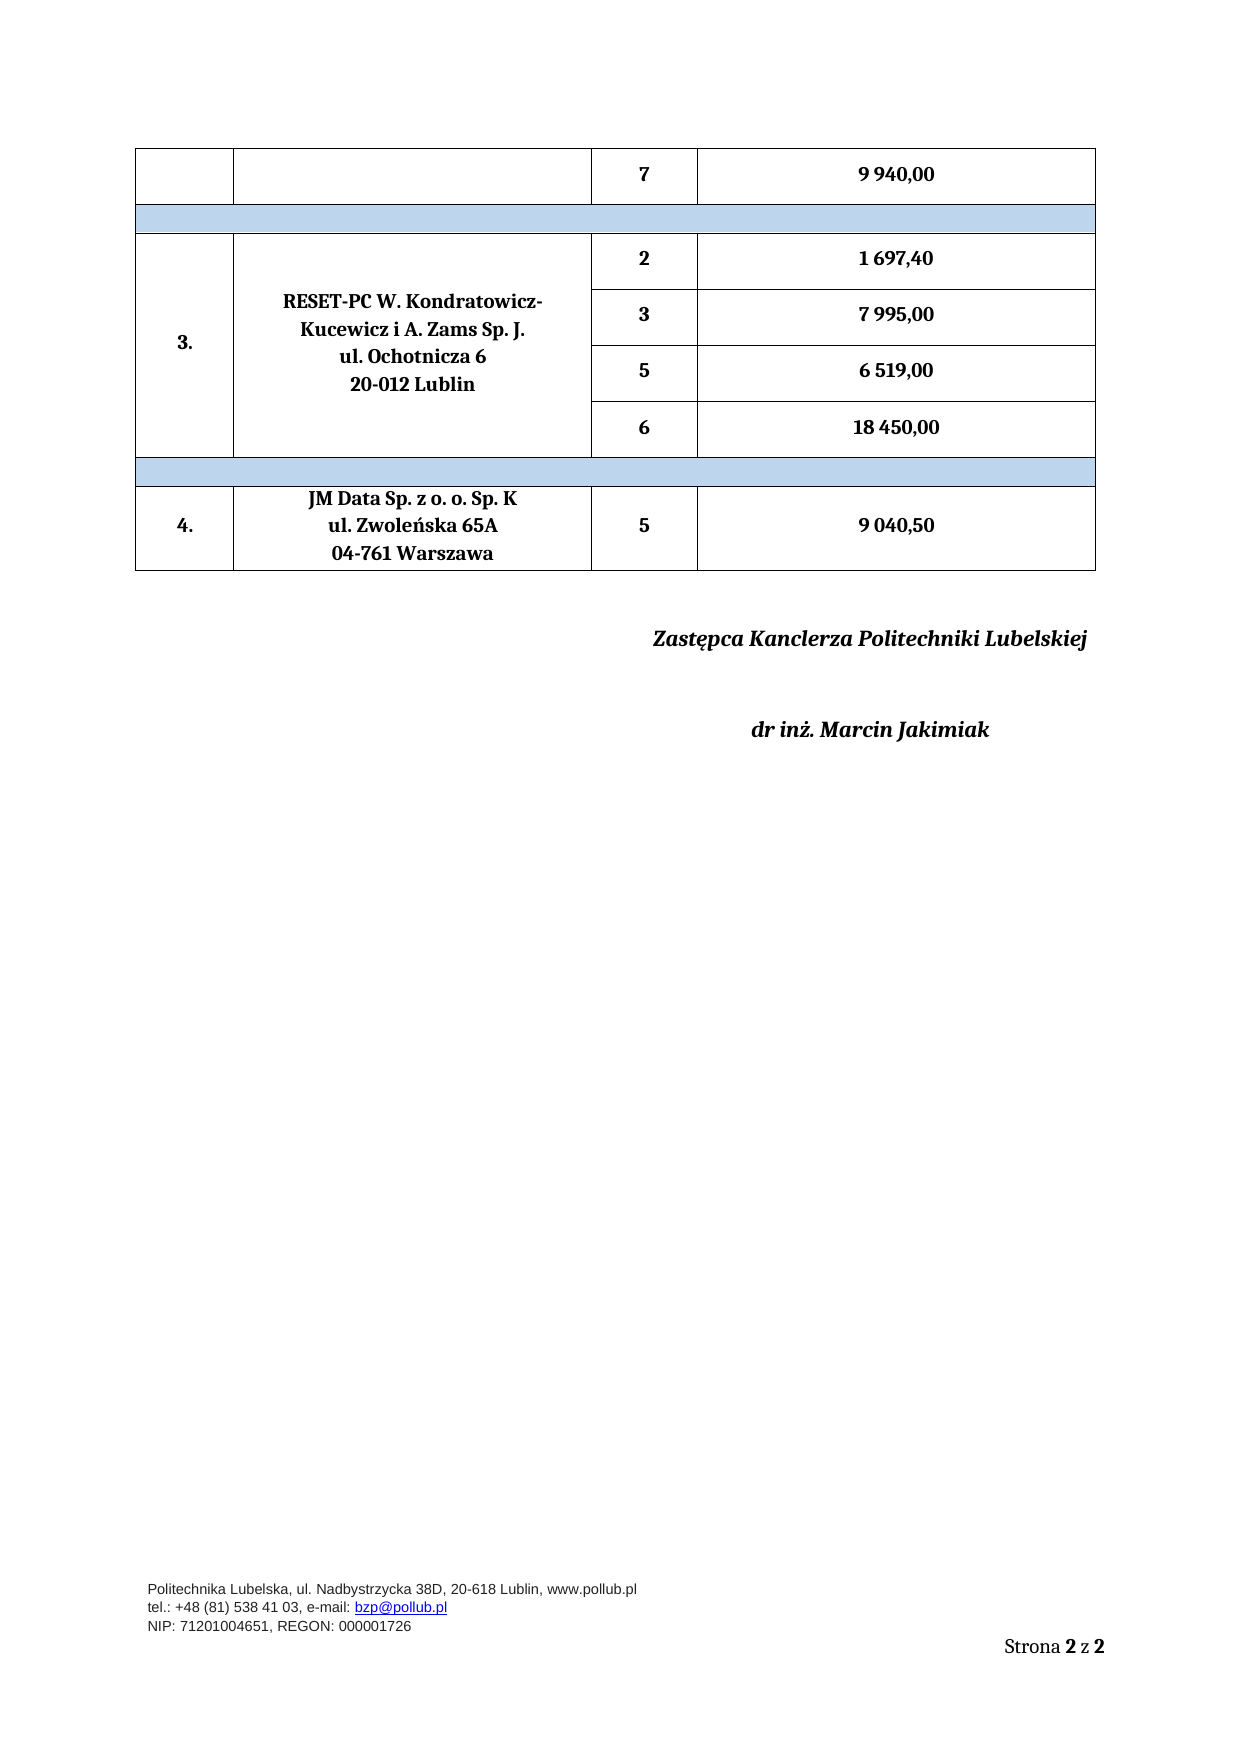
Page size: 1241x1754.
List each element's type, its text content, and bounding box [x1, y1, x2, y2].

table_cell 6 [592, 402, 697, 457]
table_cell 2 [592, 234, 697, 288]
table_cell 7 995,00 [698, 290, 1095, 345]
table_cell 9 940,00 [698, 149, 1095, 204]
table_cell 6 519,00 [698, 346, 1095, 401]
table_cell 9 040,50 [698, 487, 1095, 570]
table_cell [136, 458, 1095, 486]
text dr inż. Marcin Jakimiak [638, 716, 1104, 743]
table_cell 5 [592, 487, 697, 570]
text Zastępca Kanclerza Politechniki Lubelskiej [638, 626, 1104, 652]
table_cell 5 [592, 346, 697, 401]
table_cell 4. [136, 487, 233, 570]
table_cell [136, 205, 1095, 232]
table_cell 3. [136, 234, 233, 457]
table_cell 3 [592, 290, 697, 345]
table_cell JM Data Sp. z o. o. Sp. K ul. Zwoleńska 65A 04-761 Warszawa [234, 487, 591, 570]
table_cell 1 697,40 [698, 234, 1095, 288]
table_cell 18 450,00 [698, 402, 1095, 457]
table_cell RESET-PC W. Kondratowicz-Kucewicz i A. Zams Sp. J. ul. Ochotnicza 6 20-012 Lublin [234, 234, 591, 457]
table_cell 7 [592, 149, 697, 204]
